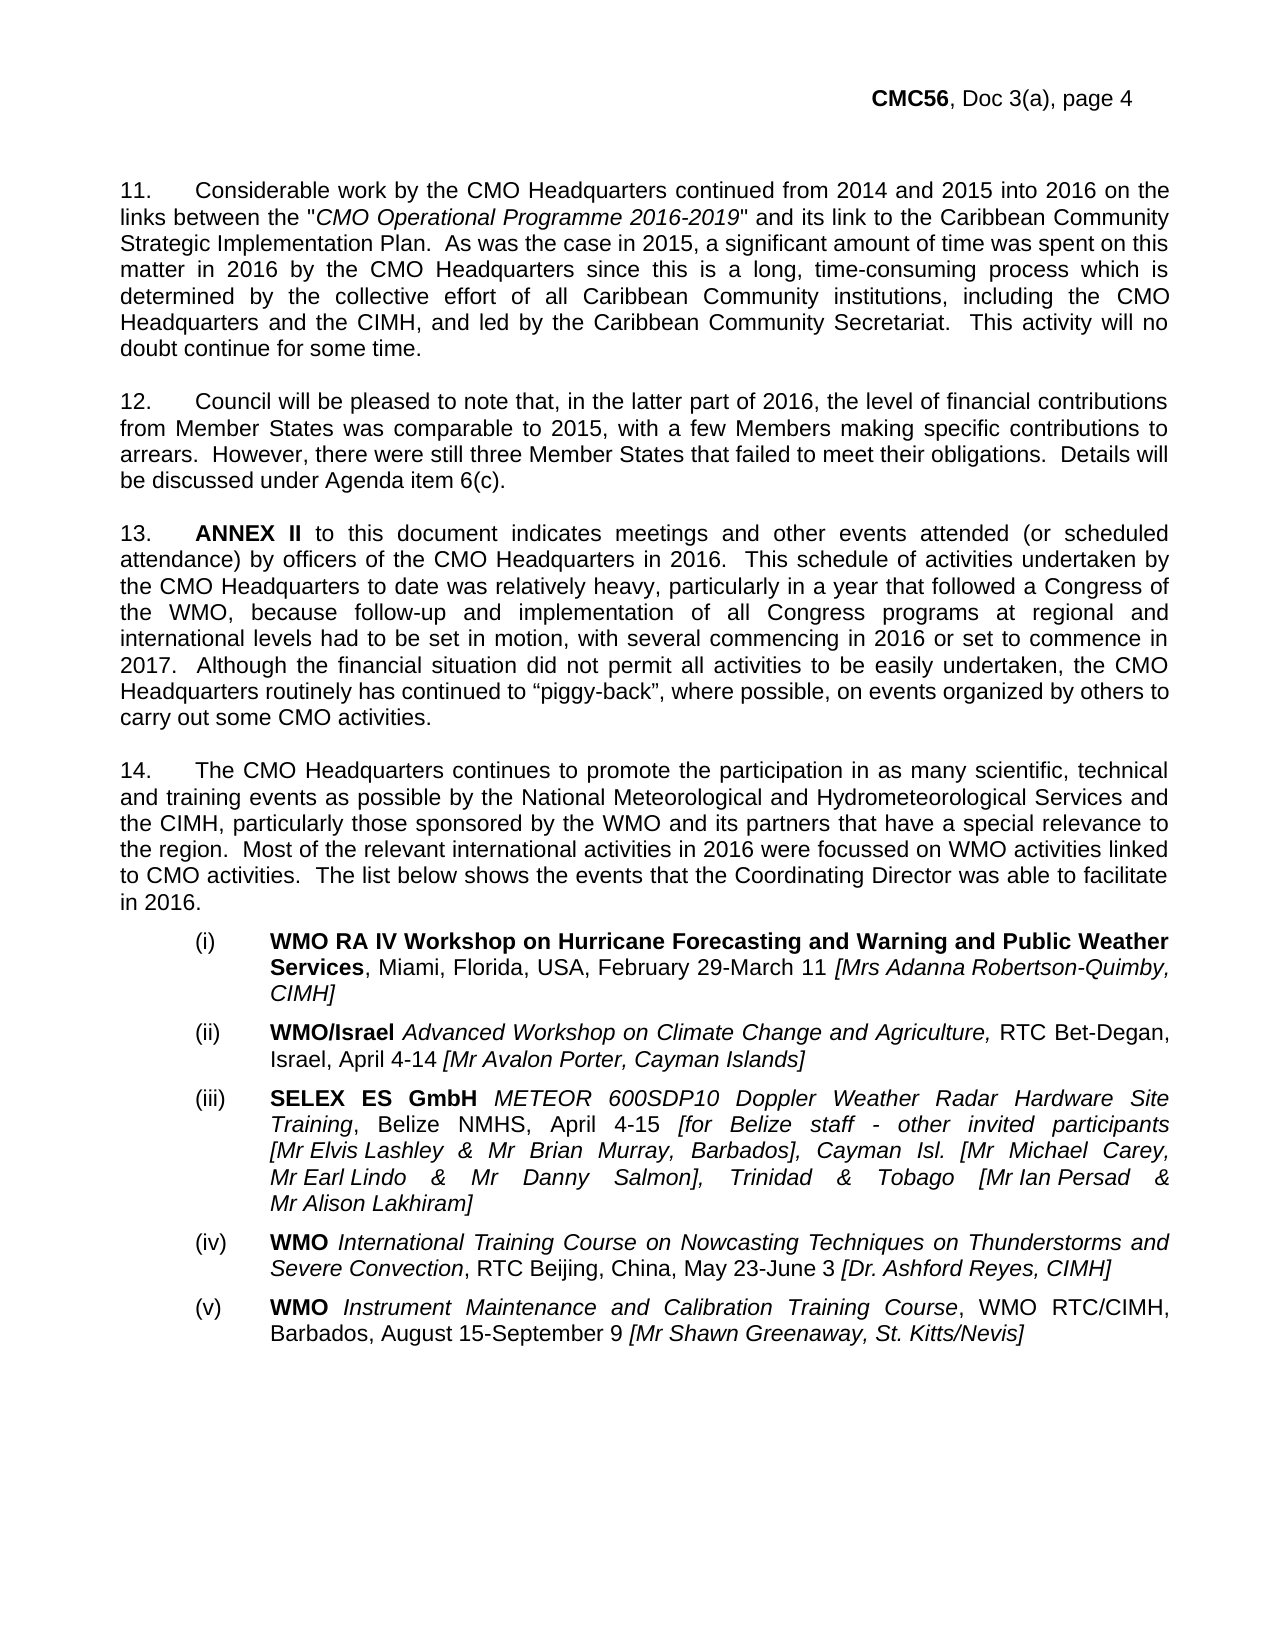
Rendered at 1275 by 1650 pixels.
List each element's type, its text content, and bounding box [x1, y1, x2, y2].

text 13. ANNEX II to this document indicates meetings and other events attended (or scheduled attendance) by officers of the CMO Headquarters in 2016. This schedule of activities undertaken by the CMO Headquarters to date was relatively heavy, particularly in a year that followed a Congress of the WMO, because follow-up and implementation of all Congress programs at regional and international levels had to be set in motion, with several commencing in 2016 or set to commence in 2017. Although the financial situation did not permit all activities to be easily undertaken, the CMO Headquarters routinely has continued to “piggy-back”, where possible, on events organized by others to carry out some CMO activities. [120, 520, 1170, 731]
text 14. The CMO Headquarters continues to promote the participation in as many scientific, technical and training events as possible by the National Meteorological and Hydrometeorological Services and the CIMH, particularly those sponsored by the WMO and its partners that have a special relevance to the region. Most of the relevant international activities in 2016 were focussed on WMO activities linked to CMO activities. The list below shows the events that the Coordinating Director was able to facilitate in 2016. [120, 757, 1170, 915]
list SELEX ES GmbH METEOR 600SDP10 Doppler Weather Radar Hardware Site Training, Belize NMHS, April 4-15 [for Belize staff - other invited participants [Mr Elvis Lashley & Mr Brian Murray, Barbados], Cayman Isl. [Mr Michael Carey, Mr Earl Lindo & Mr Danny Salmon], Trinidad & Tobago [Mr Ian Persad & Mr Alison Lakhiram] [195, 1084, 1170, 1216]
list WMO Instrument Maintenance and Calibration Training Course, WMO RTC/CIMH, Barbados, August 15-September 9 [Mr Shawn Greenaway, St. Kitts/Nevis] [195, 1294, 1170, 1347]
list WMO/Israel Advanced Workshop on Climate Change and Agriculture, RTC Bet-Degan, Israel, April 4-14 [Mr Avalon Porter, Cayman Islands] [195, 1019, 1170, 1072]
list WMO RA IV Workshop on Hurricane Forecasting and Warning and Public Weather Services, Miami, Florida, USA, February 29-March 11 [Mrs Adanna Robertson-Quimby, CIMH] [195, 928, 1170, 1007]
text 11. Considerable work by the CMO Headquarters continued from 2014 and 2015 into 2016 on the links between the "CMO Operational Programme 2016-2019" and its link to the Caribbean Community Strategic Implementation Plan. As was the case in 2015, a significant amount of time was spent on this matter in 2016 by the CMO Headquarters since this is a long, time-consuming process which is determined by the collective effort of all Caribbean Community institutions, including the CMO Headquarters and the CIMH, and led by the Caribbean Community Secretariat. This activity will no doubt continue for some time. [120, 177, 1170, 362]
text 12. Council will be pleased to note that, in the latter part of 2016, the level of financial contributions from Member States was comparable to 2015, with a few Members making specific contributions to arrears. However, there were still three Member States that failed to meet their obligations. Details will be discussed under Agenda item 6(c). [120, 388, 1170, 493]
list WMO International Training Course on Nowcasting Techniques on Thunderstorms and Severe Convection, RTC Beijing, China, May 23-June 3 [Dr. Ashford Reyes, CIMH] [195, 1229, 1170, 1281]
